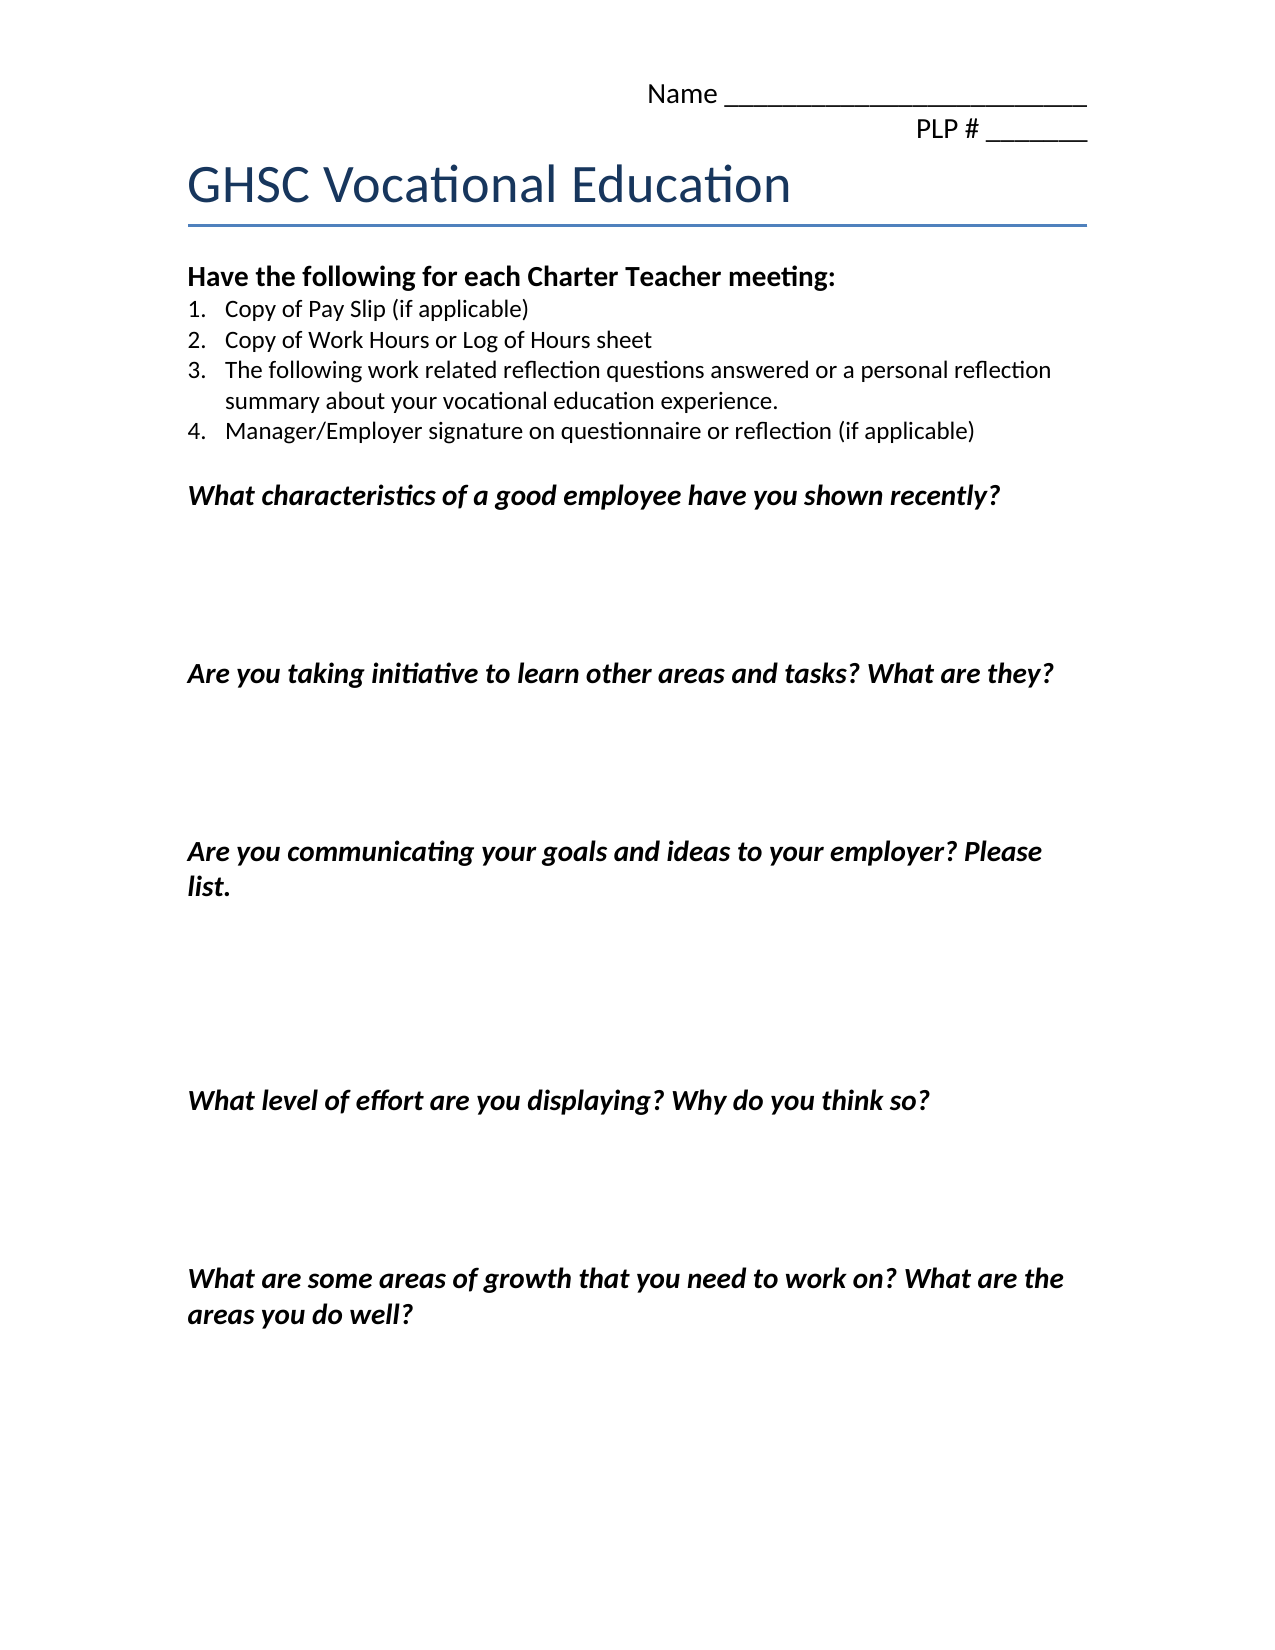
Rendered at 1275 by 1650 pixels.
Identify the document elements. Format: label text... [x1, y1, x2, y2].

text Are you taking initiative to learn other areas and tasks? What are they? [187, 655, 1087, 690]
list Copy of Pay Slip (if applicable) [187, 293, 1087, 324]
text What characteristics of a good employee have you shown recently? [187, 477, 1087, 512]
text Have the following for each Charter Teacher meeting: [187, 258, 1087, 293]
list The following work related reflection questions answered or a personal reflection summary about your vocational education experience. [187, 354, 1087, 416]
list Copy of Work Hours or Log of Hours sheet [187, 324, 1087, 354]
list Manager/Employer signature on questionnaire or reflection (if applicable) [187, 416, 1087, 446]
text Are you communicating your goals and ideas to your employer? Please list. [187, 833, 1087, 904]
text What level of effort are you displaying? Why do you think so? [187, 1082, 1087, 1118]
text What are some areas of growth that you need to work on? What are the areas you do well? [187, 1260, 1087, 1332]
title GHSC Vocational Education [187, 150, 1087, 227]
